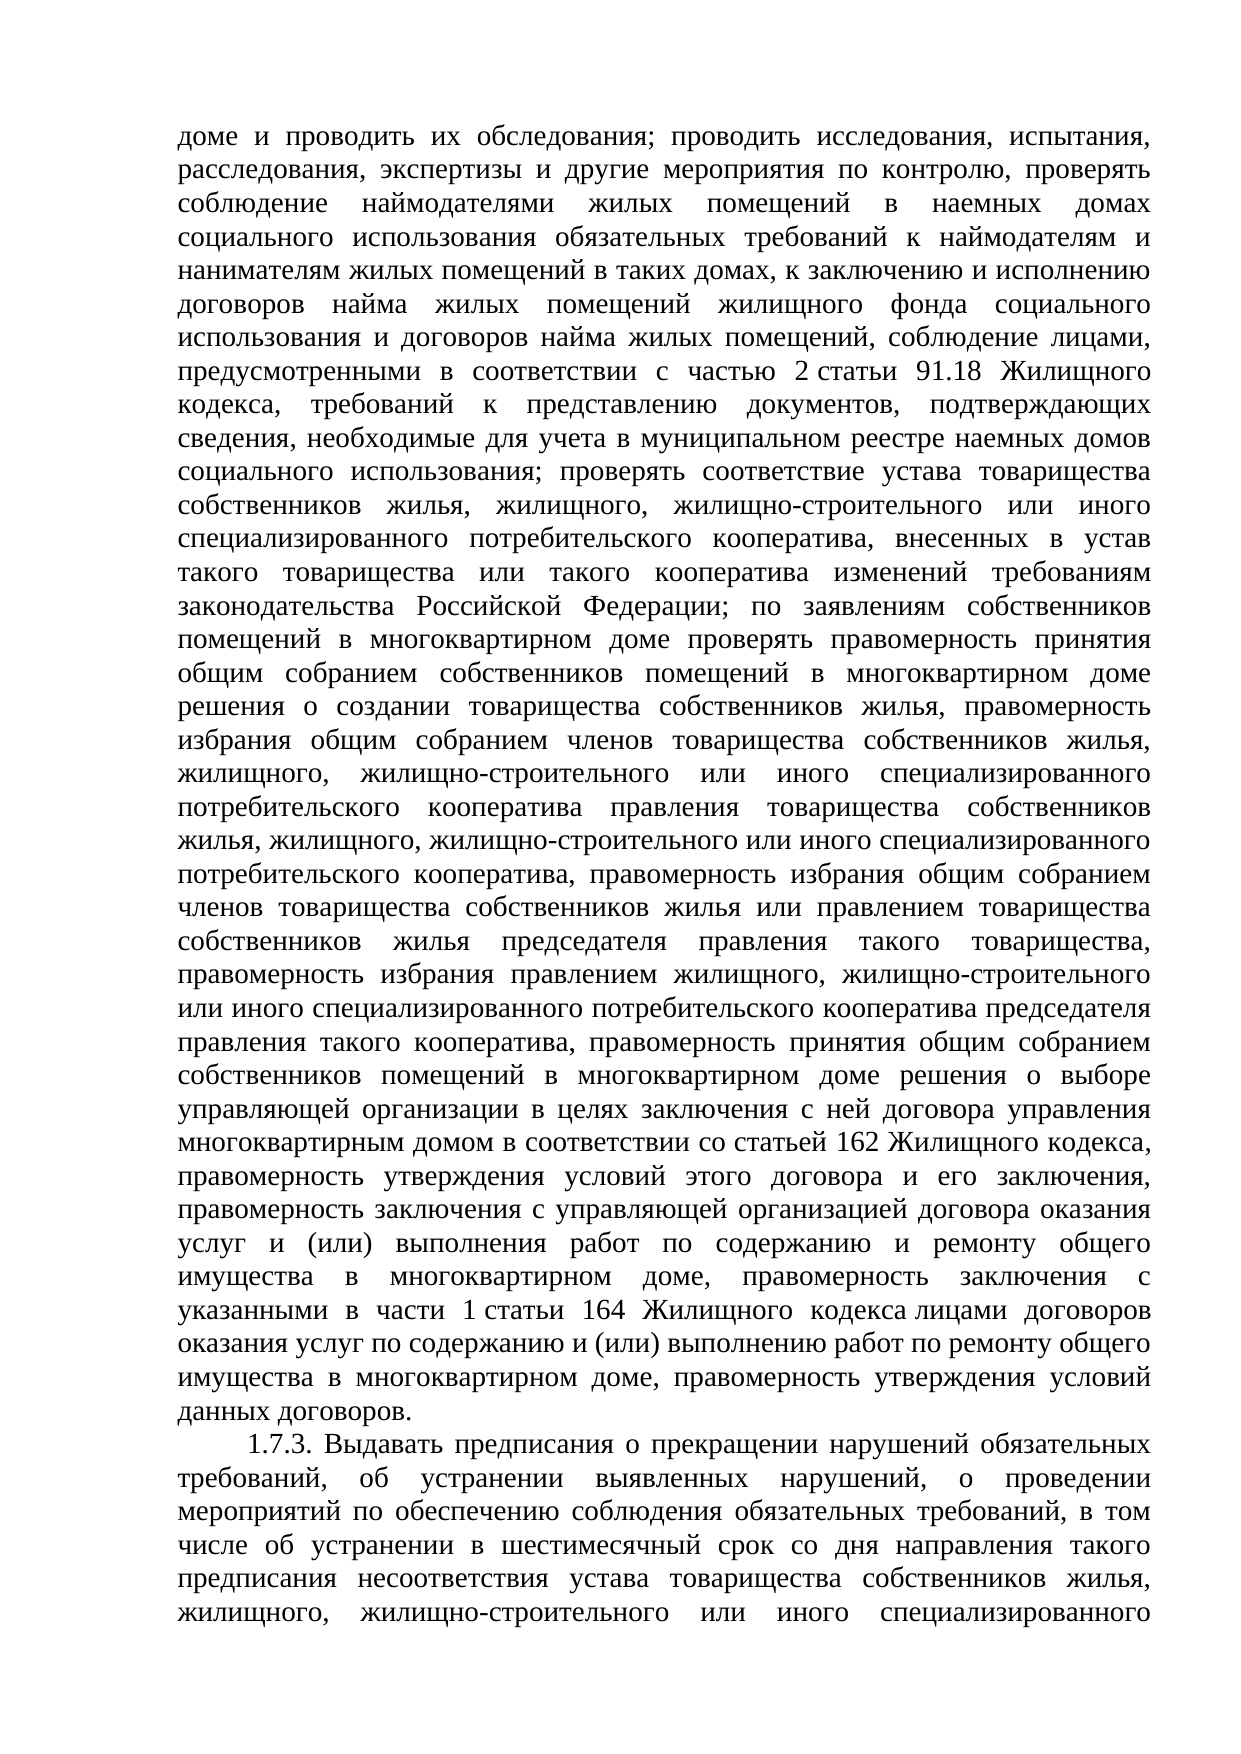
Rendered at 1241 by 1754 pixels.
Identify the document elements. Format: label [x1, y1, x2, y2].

text [177, 1426, 1152, 1627]
text [177, 118, 1152, 1426]
